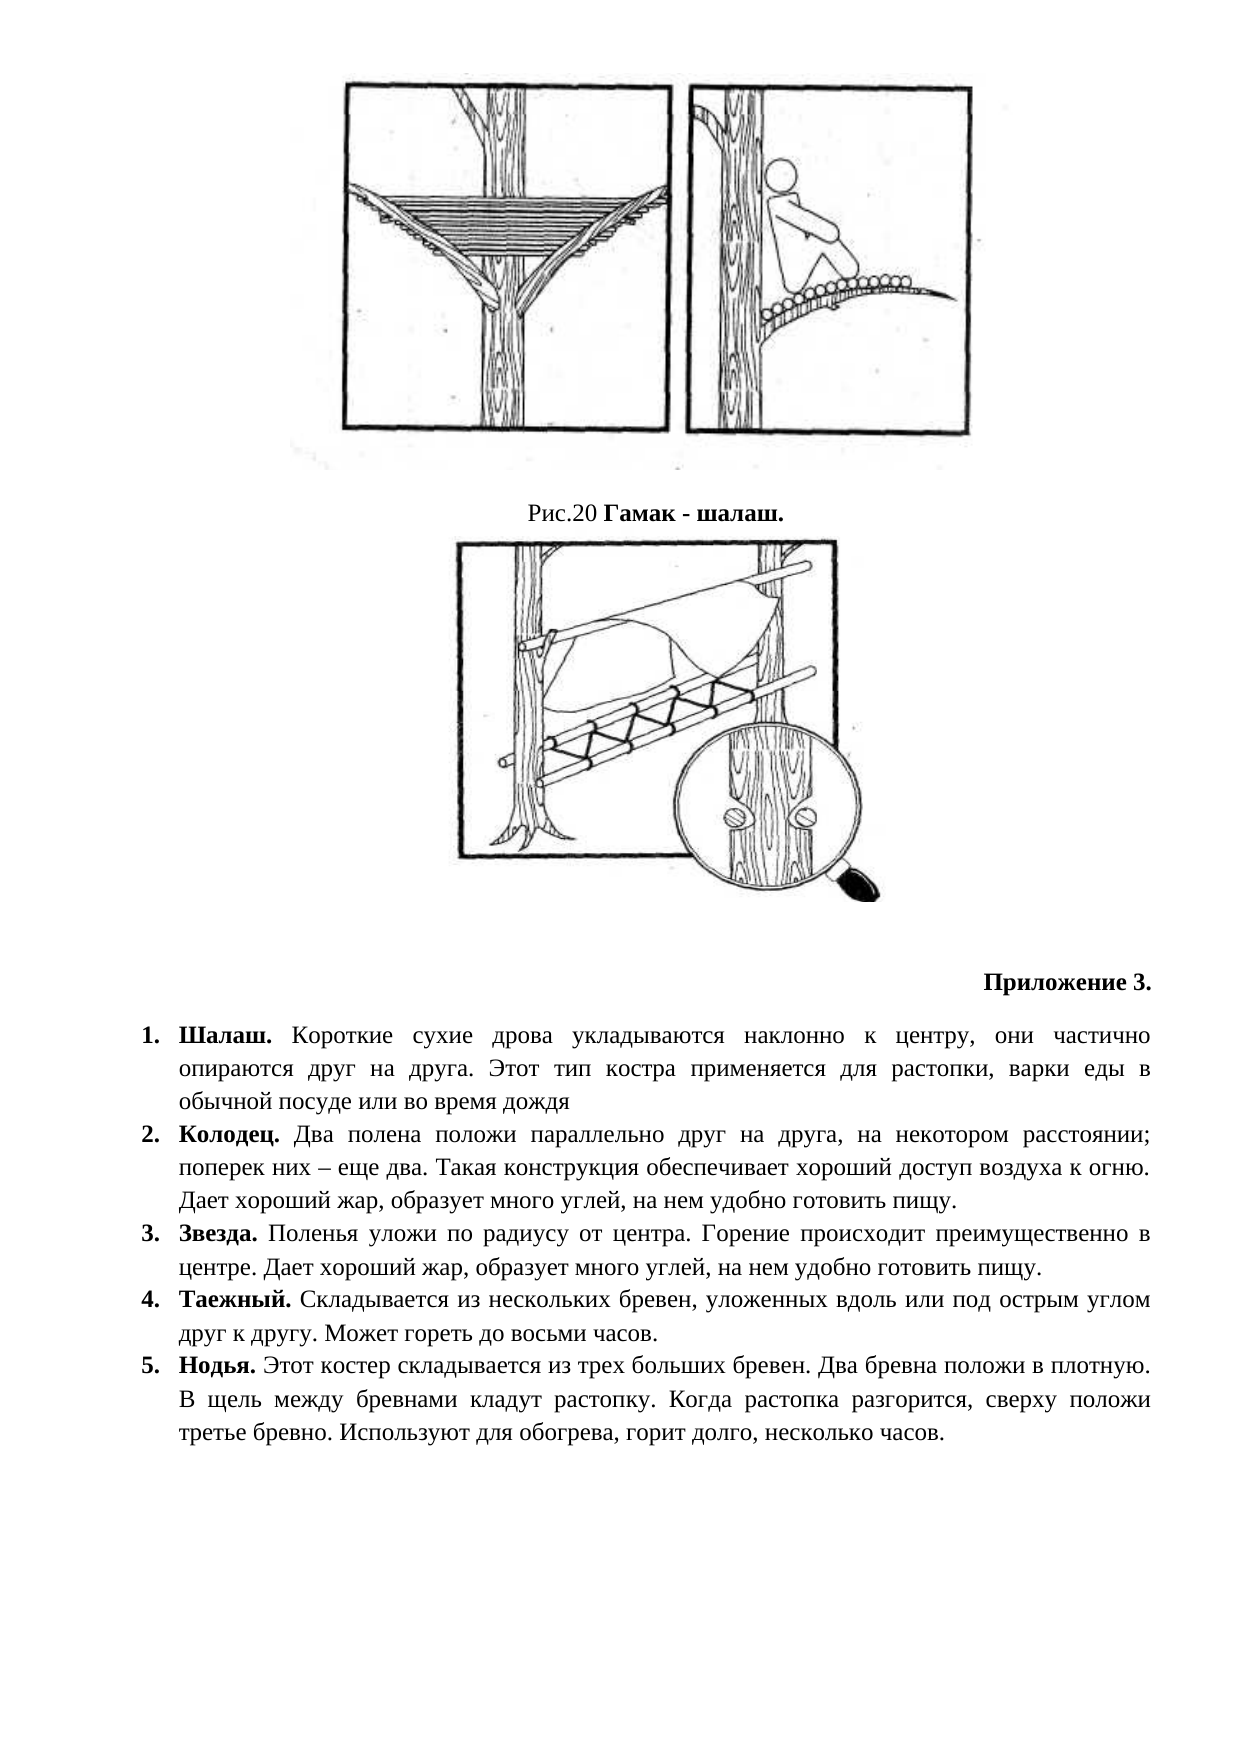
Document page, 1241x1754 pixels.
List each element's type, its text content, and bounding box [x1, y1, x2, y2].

text Приложение 3. [103, 967, 1152, 995]
list Таежный. Складывается из нескольких бревен, уложенных вдоль или под острым углом друг к другу. Может гореть до восьми часов. [141, 1284, 1152, 1346]
list Колодец. Два полена положи параллельно друг на друга, на некотором расстоянии; поперек них – еще два. Такая конструкция обеспечивает хороший доступ воздуха к огню. Дает хороший жар, образует много углей, на нем удобно готовить пищу. [141, 1119, 1152, 1214]
list Шалаш. Короткие сухие дрова укладываются наклонно к центру, они частично опираются друг на друга. Этот тип костра применяется для растопки, варки еды в обычной посуде или во время дождя [141, 1020, 1152, 1115]
list Нодья. Этот костер складывается из трех больших бревен. Два бревна положи в плотную. В щель между бревнами кладут растопку. Когда растопка разгорится, сверху положи третье бревно. Используют для обогрева, горит долго, несколько часов. [141, 1351, 1152, 1445]
picture [290, 73, 1022, 470]
list Звезда. Поленья уложи по радиусу от центра. Горение происходит преимущественно в центре. Дает хороший жар, образует много углей, на нем удобно готовить пищу. [141, 1218, 1152, 1280]
text Рис.20 Гамак - шалаш. [103, 498, 1152, 527]
picture [403, 526, 909, 902]
